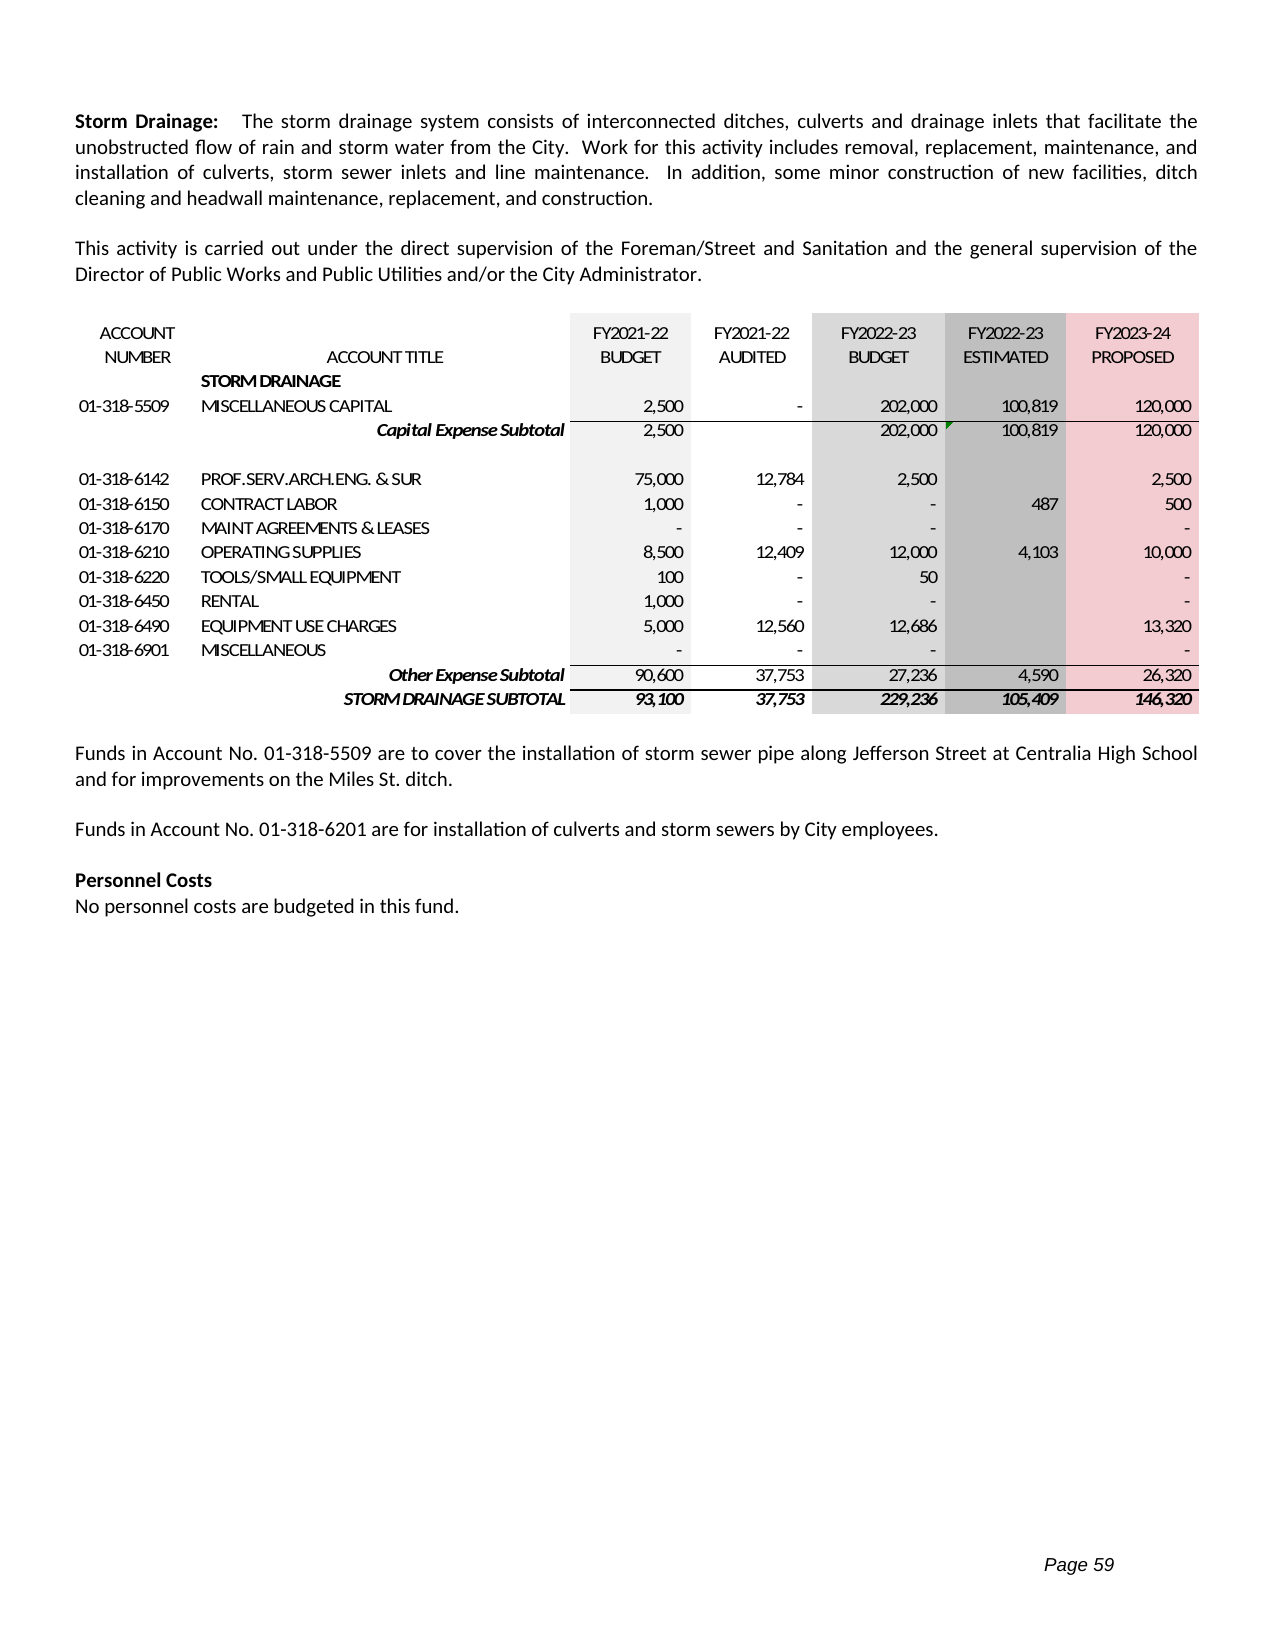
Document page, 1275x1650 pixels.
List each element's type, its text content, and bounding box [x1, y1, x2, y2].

text This activity is carried out under the direct supervision of the Foreman/Street and Sanitation and the general supervision of the Director of Public Works and Public Utilities and/or the City Administrator. [75, 236, 1200, 286]
text No personnel costs are budgeted in this fund. [75, 893, 1200, 918]
text Funds in Account No. 01-318-6201 are for installation of culverts and storm sewers by City employees. [75, 817, 1200, 842]
text Personnel Costs [75, 867, 1200, 893]
text Funds in Account No. 01-318-5509 are to cover the installation of storm sewer pipe along Jefferson Street at Centralia High School and for improvements on the Miles St. ditch. [75, 740, 1200, 791]
text Storm Drainage: The storm drainage system consists of interconnected ditches, culverts and drainage inlets that facilitate the unobstructed flow of rain and storm water from the City. Work for this activity includes removal, replacement, maintenance, and installation of culverts, storm sewer inlets and line maintenance. In addition, some minor construction of new facilities, ditch cleaning and headwall maintenance, replacement, and construction. [75, 108, 1200, 210]
